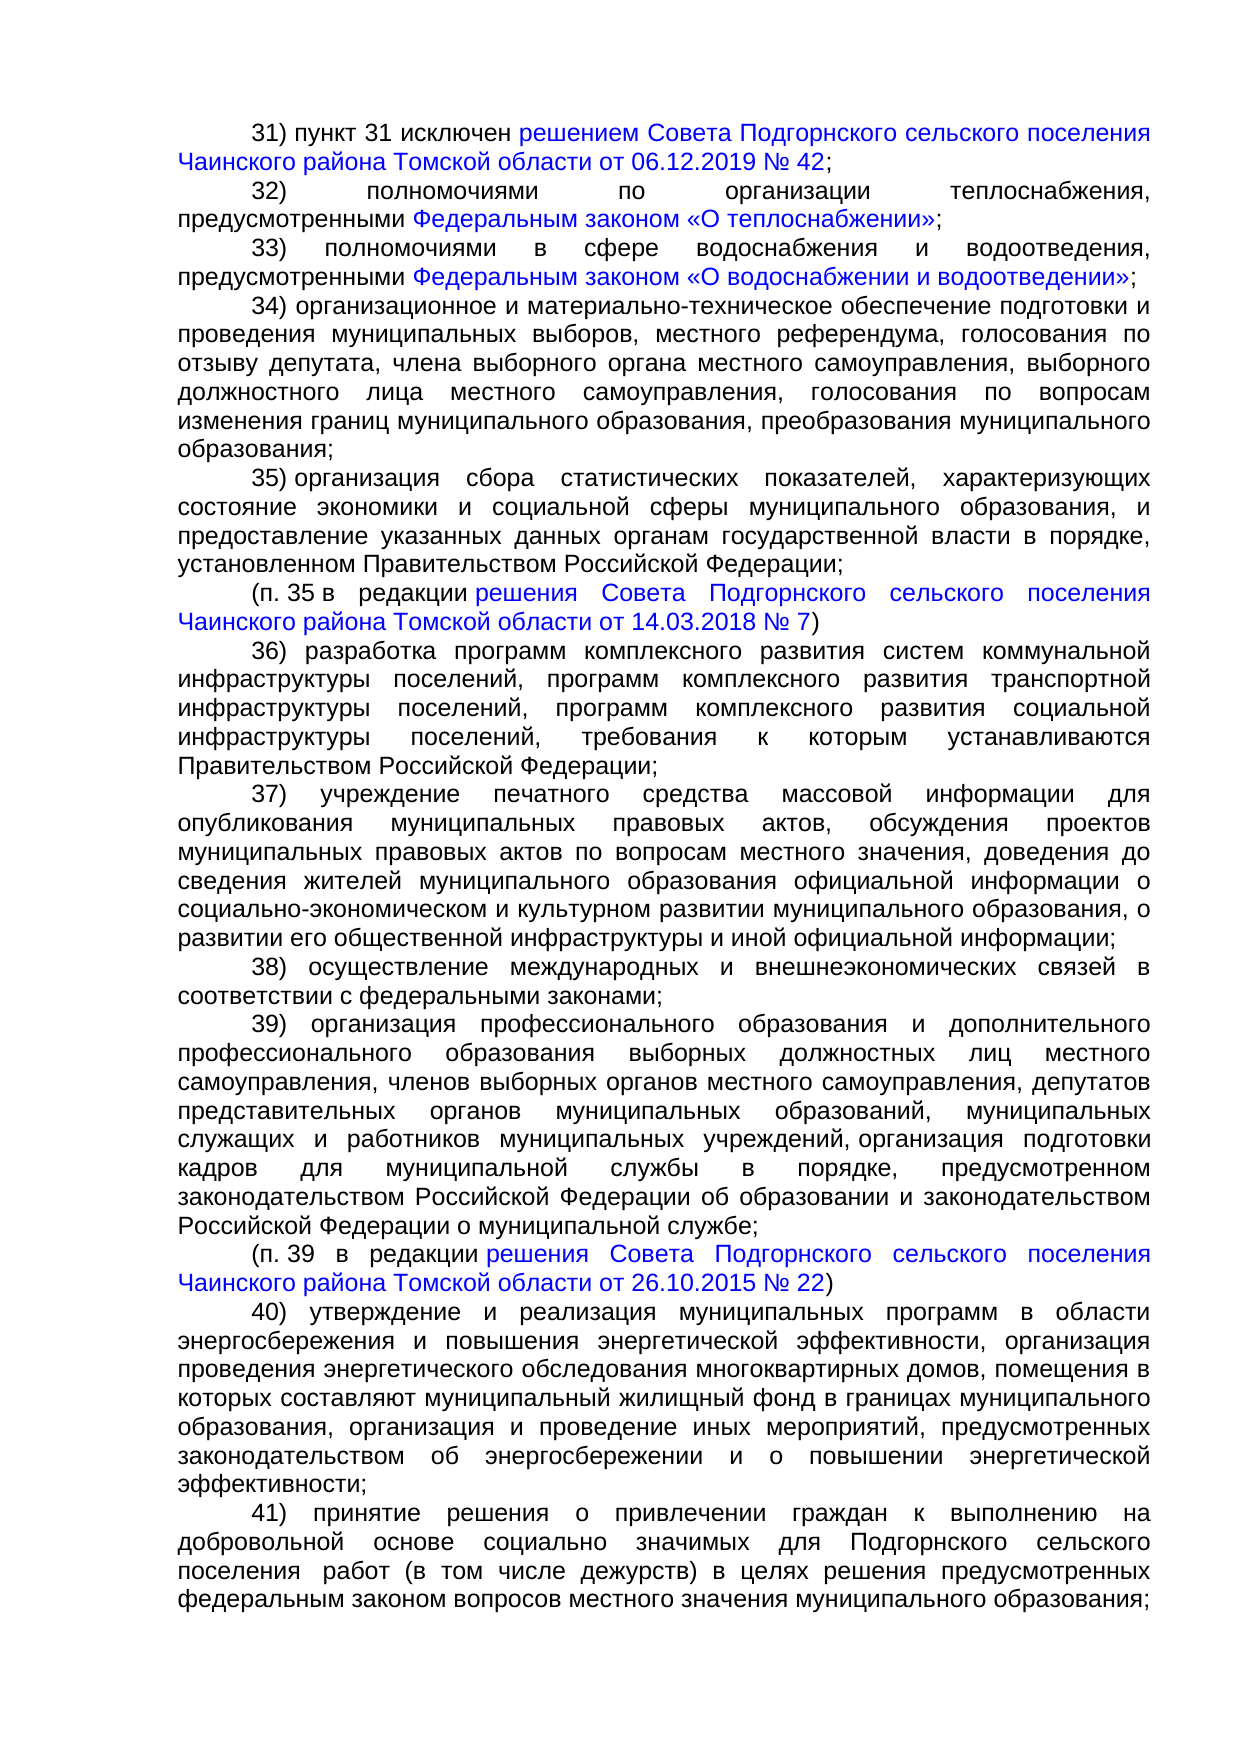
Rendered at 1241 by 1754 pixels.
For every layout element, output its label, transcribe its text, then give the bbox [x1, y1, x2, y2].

text 37) учреждение печатного средства массовой информации для опубликования муниципальных правовых актов, обсуждения проектов муниципальных правовых актов по вопросам местного значения, доведения до сведения жителей муниципального образования официальной информации о социально-экономическом и культурном развитии муниципального образования, о развитии его общественной инфраструктуры и иной официальной информации; [177, 779, 1152, 952]
text 33) полномочиями в сфере водоснабжения и водоотведения, предусмотренными Федеральным законом «О водоснабжении и водоотведении»; [177, 233, 1152, 291]
text 36) разработка программ комплексного развития систем коммунальной инфраструктуры поселений, программ комплексного развития транспортной инфраструктуры поселений, программ комплексного развития социальной инфраструктуры поселений, требования к которым устанавливаются Правительством Российской Федерации; [177, 636, 1152, 779]
text 41) принятие решения о привлечении граждан к выполнению на добровольной основе социально значимых для Подгорнского сельского поселения работ (в том числе дежурств) в целях решения предусмотренных федеральным законом вопросов местного значения муниципального образования; [177, 1498, 1152, 1613]
text 39) организация профессионального образования и дополнительного профессионального образования выборных должностных лиц местного самоуправления, членов выборных органов местного самоуправления, депутатов представительных органов муниципальных образований, муниципальных служащих и работников муниципальных учреждений, организация подготовки кадров для муниципальной службы в порядке, предусмотренном законодательством Российской Федерации об образовании и законодательством Российской Федерации о муниципальной службе; [177, 1009, 1152, 1239]
text 40) утверждение и реализация муниципальных программ в области энергосбережения и повышения энергетической эффективности, организация проведения энергетического обследования многоквартирных домов, помещения в которых составляют муниципальный жилищный фонд в границах муниципального образования, организация и проведение иных мероприятий, предусмотренных законодательством об энергосбережении и о повышении энергетической эффективности; [177, 1297, 1152, 1498]
text 31) пункт 31 исключен решением Совета Подгорнского сельского поселения Чаинского района Томской области от 06.12.2019 № 42; [177, 118, 1152, 176]
text (п. 39 в редакции решения Совета Подгорнского сельского поселения Чаинского района Томской области от 26.10.2015 № 22) [177, 1239, 1152, 1297]
text 34) организационное и материально-техническое обеспечение подготовки и проведения муниципальных выборов, местного референдума, голосования по отзыву депутата, члена выборного органа местного самоуправления, выборного должностного лица местного самоуправления, голосования по вопросам изменения границ муниципального образования, преобразования муниципального образования; [177, 291, 1152, 463]
text 35) организация сбора статистических показателей, характеризующих состояние экономики и социальной сферы муниципального образования, и предоставление указанных данных органам государственной власти в порядке, установленном Правительством Российской Федерации; [177, 463, 1152, 578]
text 32) полномочиями по организации теплоснабжения, предусмотренными Федеральным законом «О теплоснабжении»; [177, 176, 1152, 233]
text (п. 35 в редакции решения Совета Подгорнского сельского поселения Чаинского района Томской области от 14.03.2018 № 7) [177, 578, 1152, 636]
text 38) осуществление международных и внешнеэкономических связей в соответствии с федеральными законами; [177, 952, 1152, 1009]
